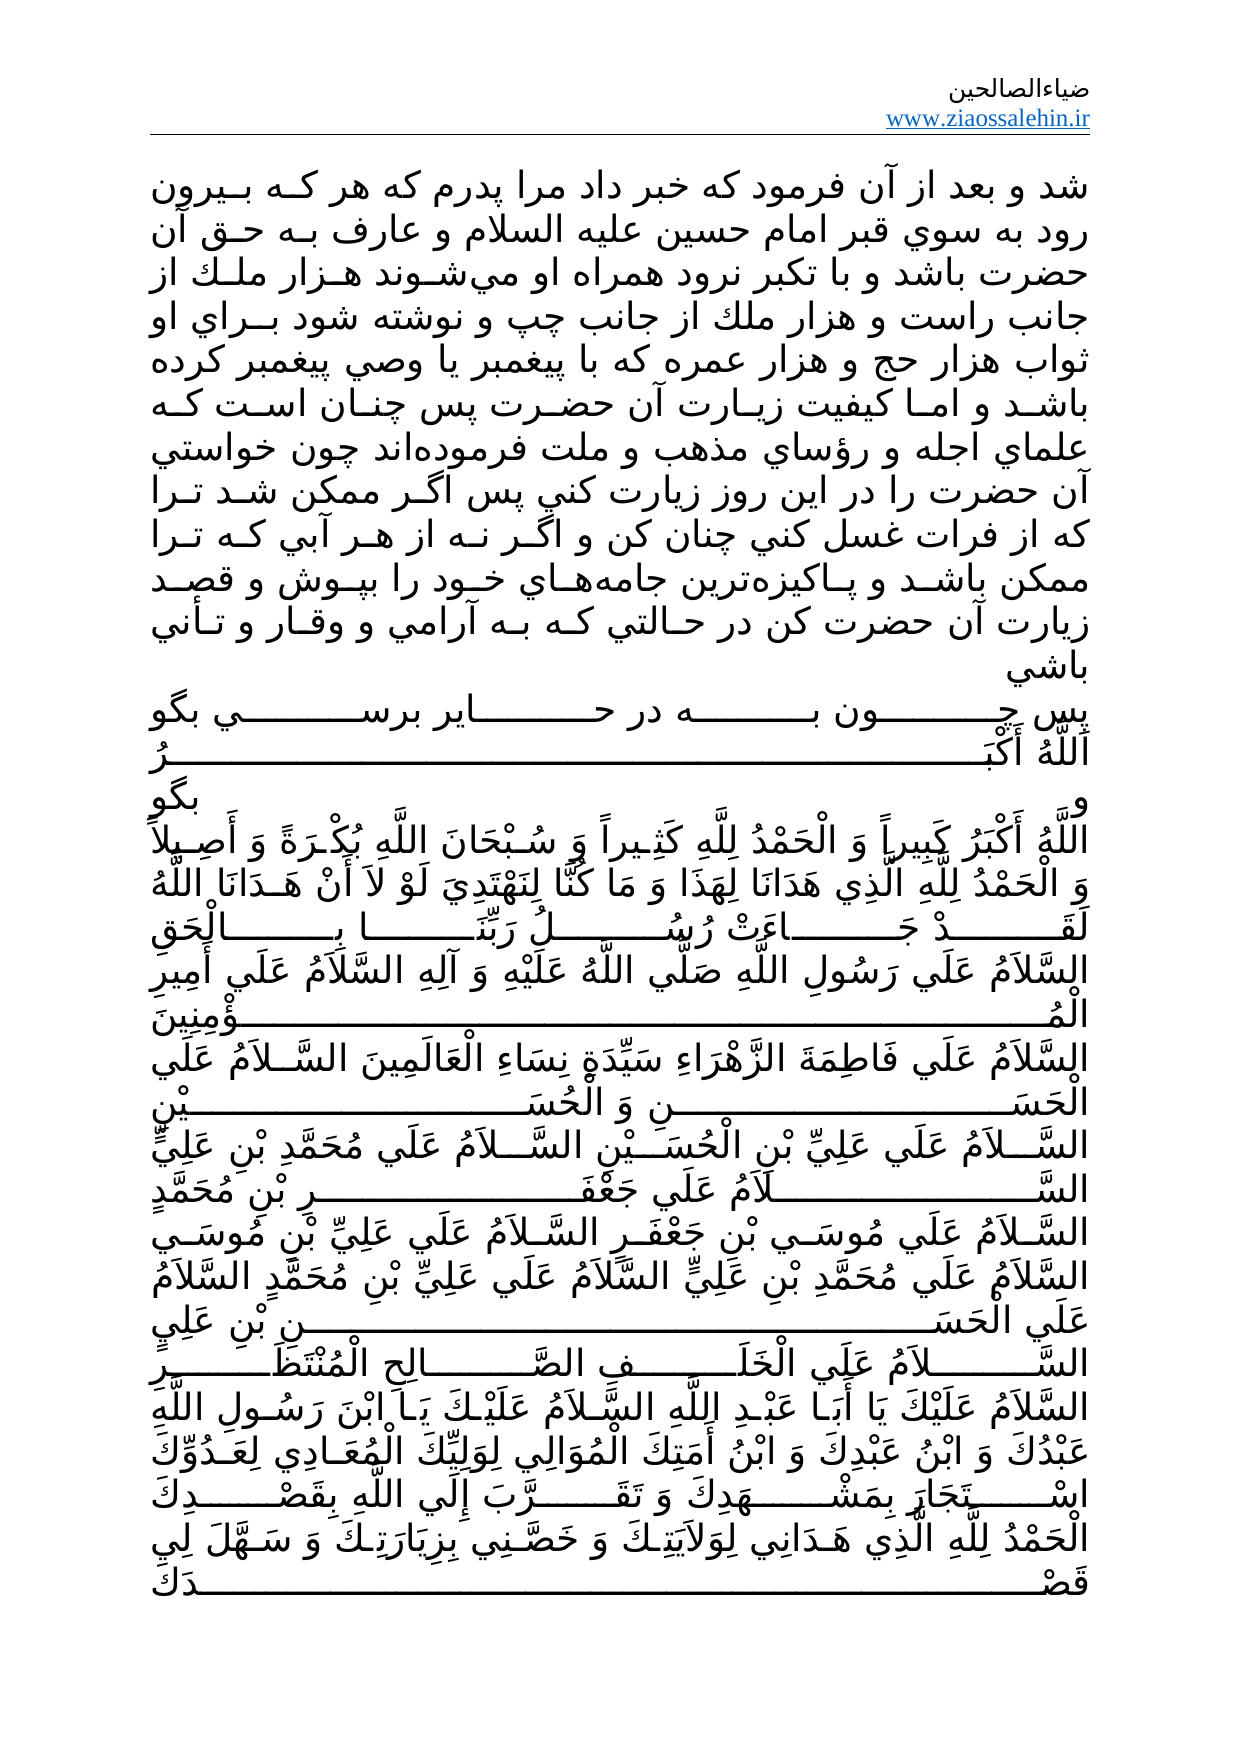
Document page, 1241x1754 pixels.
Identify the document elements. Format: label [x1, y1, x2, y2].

text [150, 163, 1090, 1604]
